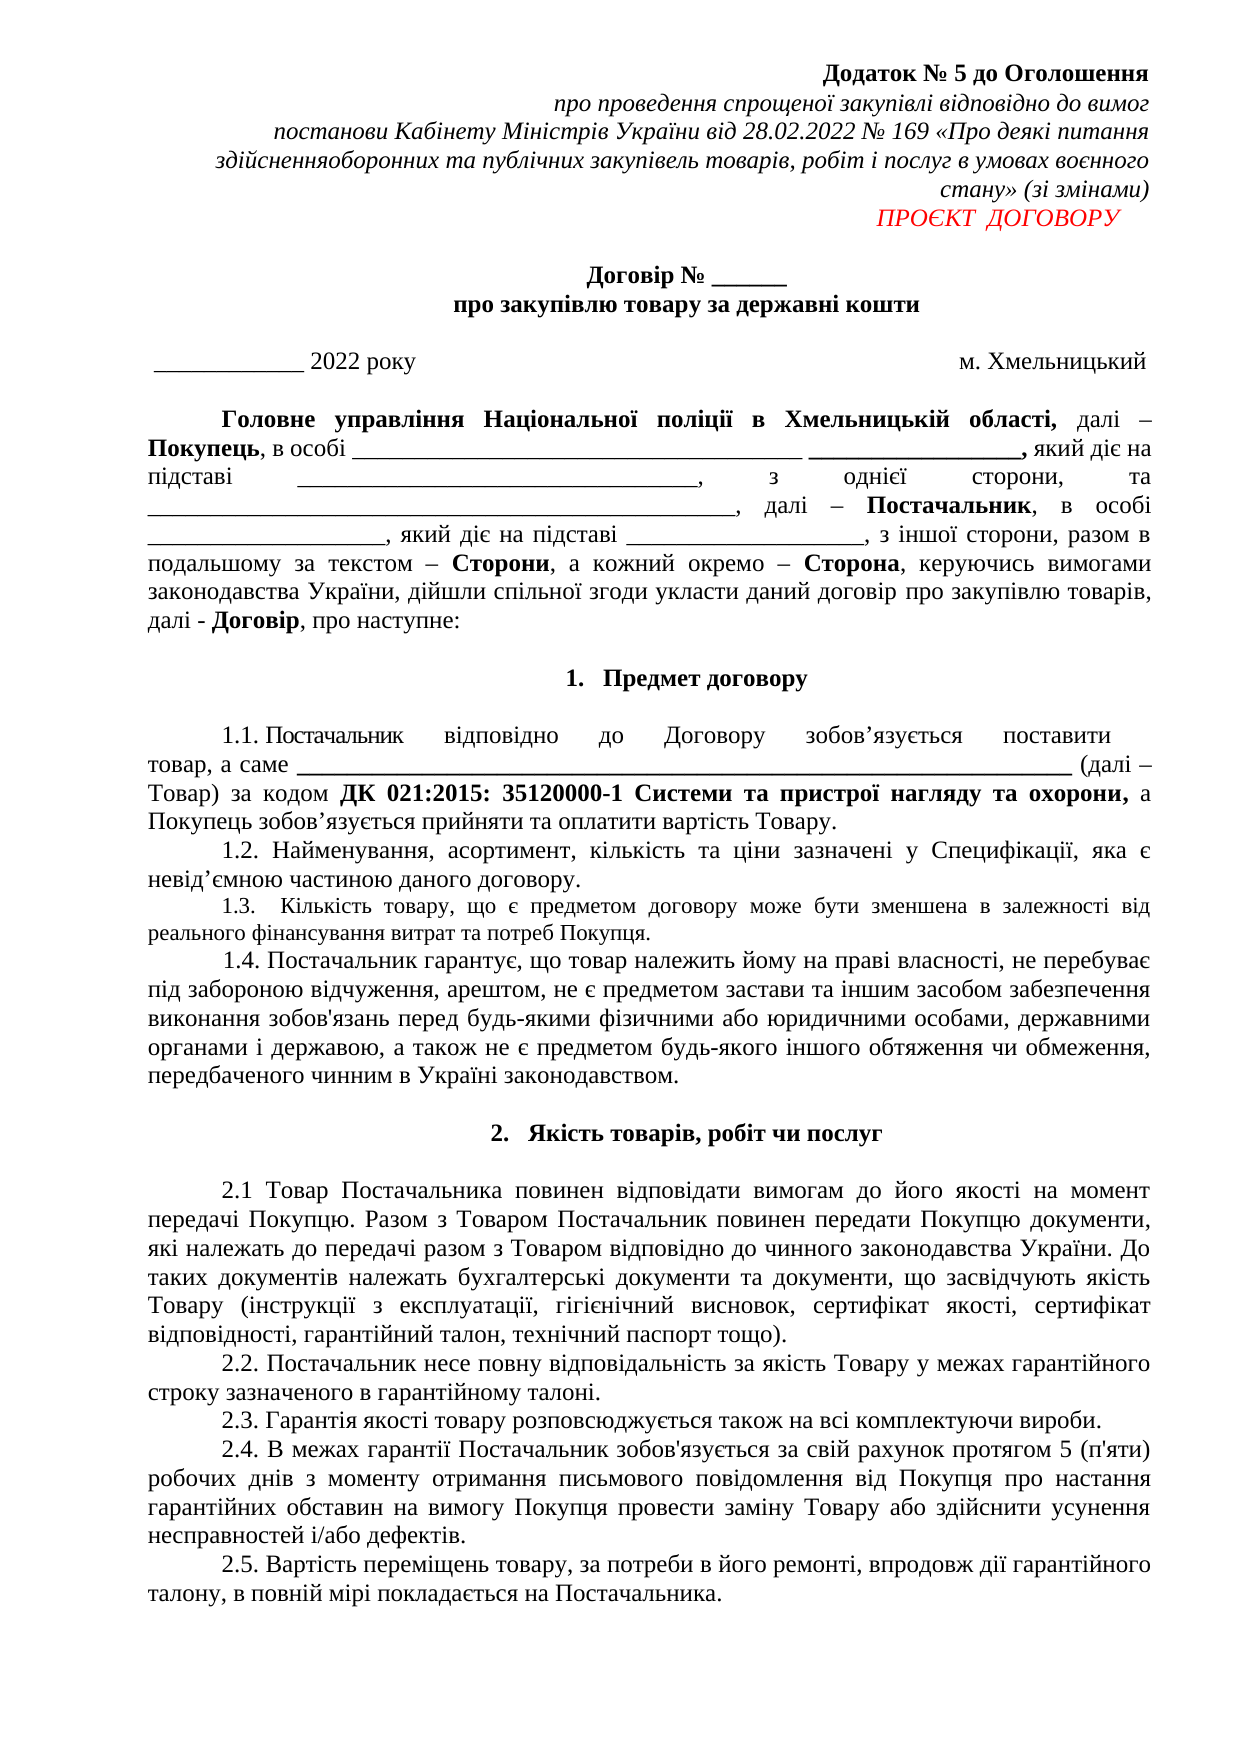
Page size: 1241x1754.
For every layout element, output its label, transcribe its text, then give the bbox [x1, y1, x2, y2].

text ____________ 2022 року м. Хмельницький [148, 346, 1152, 375]
text ПРОЄКТ ДОГОВОРУ [148, 203, 1152, 231]
text 1.1. Постачальник відповідно до Договору зобов’язується поставити товар, а саме ______________________________________________________________ (далі – Товар) за кодом ДК 021:2015: 35120000-1 Системи та пристрої нагляду та охорони, а Покупець зобов’язується прийняти та оплатити вартість Товару. [148, 720, 1152, 835]
text 2.3. Гарантія якості товару розповсюджується також на всі комплектуючи вироби. [148, 1405, 1152, 1434]
text про закупівлю товару за державні кошти [148, 289, 1152, 318]
text 2.1 Товар Постачальника повинен відповідати вимогам до його якості на момент передачі Покупцю. Разом з Товаром Постачальник повинен передати Покупцю документи, які належать до передачі разом з Товаром відповідно до чинного законодавства України. До таких документів належать бухгалтерські документи та документи, що засвідчують якість Товару (інструкції з експлуатації, гігієнічний висновок, сертифікат якості, сертифікат відповідності, гарантійний талон, технічний паспорт тощо). [148, 1175, 1152, 1348]
list Якість товарів, робіт чи послуг [221, 1118, 1152, 1147]
text про проведення спрощеної закупівлі відповідно до вимог постанови Кабінету Міністрів України від 28.02.2022 № 169 «Про деякі питання здійсненняоборонних та публічних закупівель товарів, робіт і послуг в умовах воєнного стану» (зі змінами) [148, 88, 1152, 203]
text 2.5. Вартість переміщень товару, за потреби в його ремонті, впродовж дії гарантійного талону, в повній мірі покладається на Постачальника. [148, 1549, 1152, 1607]
text Додаток № 5 до Оголошення [148, 59, 1152, 88]
text Договір № ______ [148, 260, 1152, 289]
text Головне управління Національної поліції в Хмельницькій області, далі – Покупець, в особі ____________________________________ _________________, який діє на підставі ________________________________, з однієї сторони, та _______________________________________________, далі – Постачальник, в особі ___________________, який діє на підставі ___________________, з іншої сторони, разом в подальшому за текстом – Сторони, а кожний окремо – Сторона, керуючись вимогами законодавства України, дійшли спільної згоди укласти даний договір про закупівлю товарів, далі - Договір, про наступне: [148, 404, 1152, 634]
text 1.2. Найменування, асортимент, кількість та ціни зазначені у Специфікації, яка є невід’ємною частиною даного договору. [148, 835, 1152, 893]
list Предмет договору [221, 663, 1152, 691]
text 1.3. Кількість товару, що є предметом договору може бути зменшена в залежності від реального фінансування витрат та потреб Покупця. [148, 893, 1152, 945]
text 2.2. Постачальник несе повну відповідальність за якість Товару у межах гарантійного строку зазначеного в гарантійному талоні. [148, 1348, 1152, 1405]
text 2.4. В межах гарантії Постачальник зобов'язується за свій рахунок протягом 5 (п'яти) робочих днів з моменту отримання письмового повідомлення від Покупця про настання гарантійних обставин на вимогу Покупця провести заміну Товару або здійснити усунення несправностей і/або дефектів. [148, 1434, 1152, 1549]
text 1.4. Постачальник гарантує, що товар належить йому на праві власності, не перебуває під забороною відчуження, арештом, не є предметом застави та іншим засобом забезпечення виконання зобов'язань перед будь-якими фізичними або юридичними особами, державними органами і державою, а також не є предметом будь-якого іншого обтяження чи обмеження, передбаченого чинним в Україні законодавством. [148, 945, 1152, 1089]
